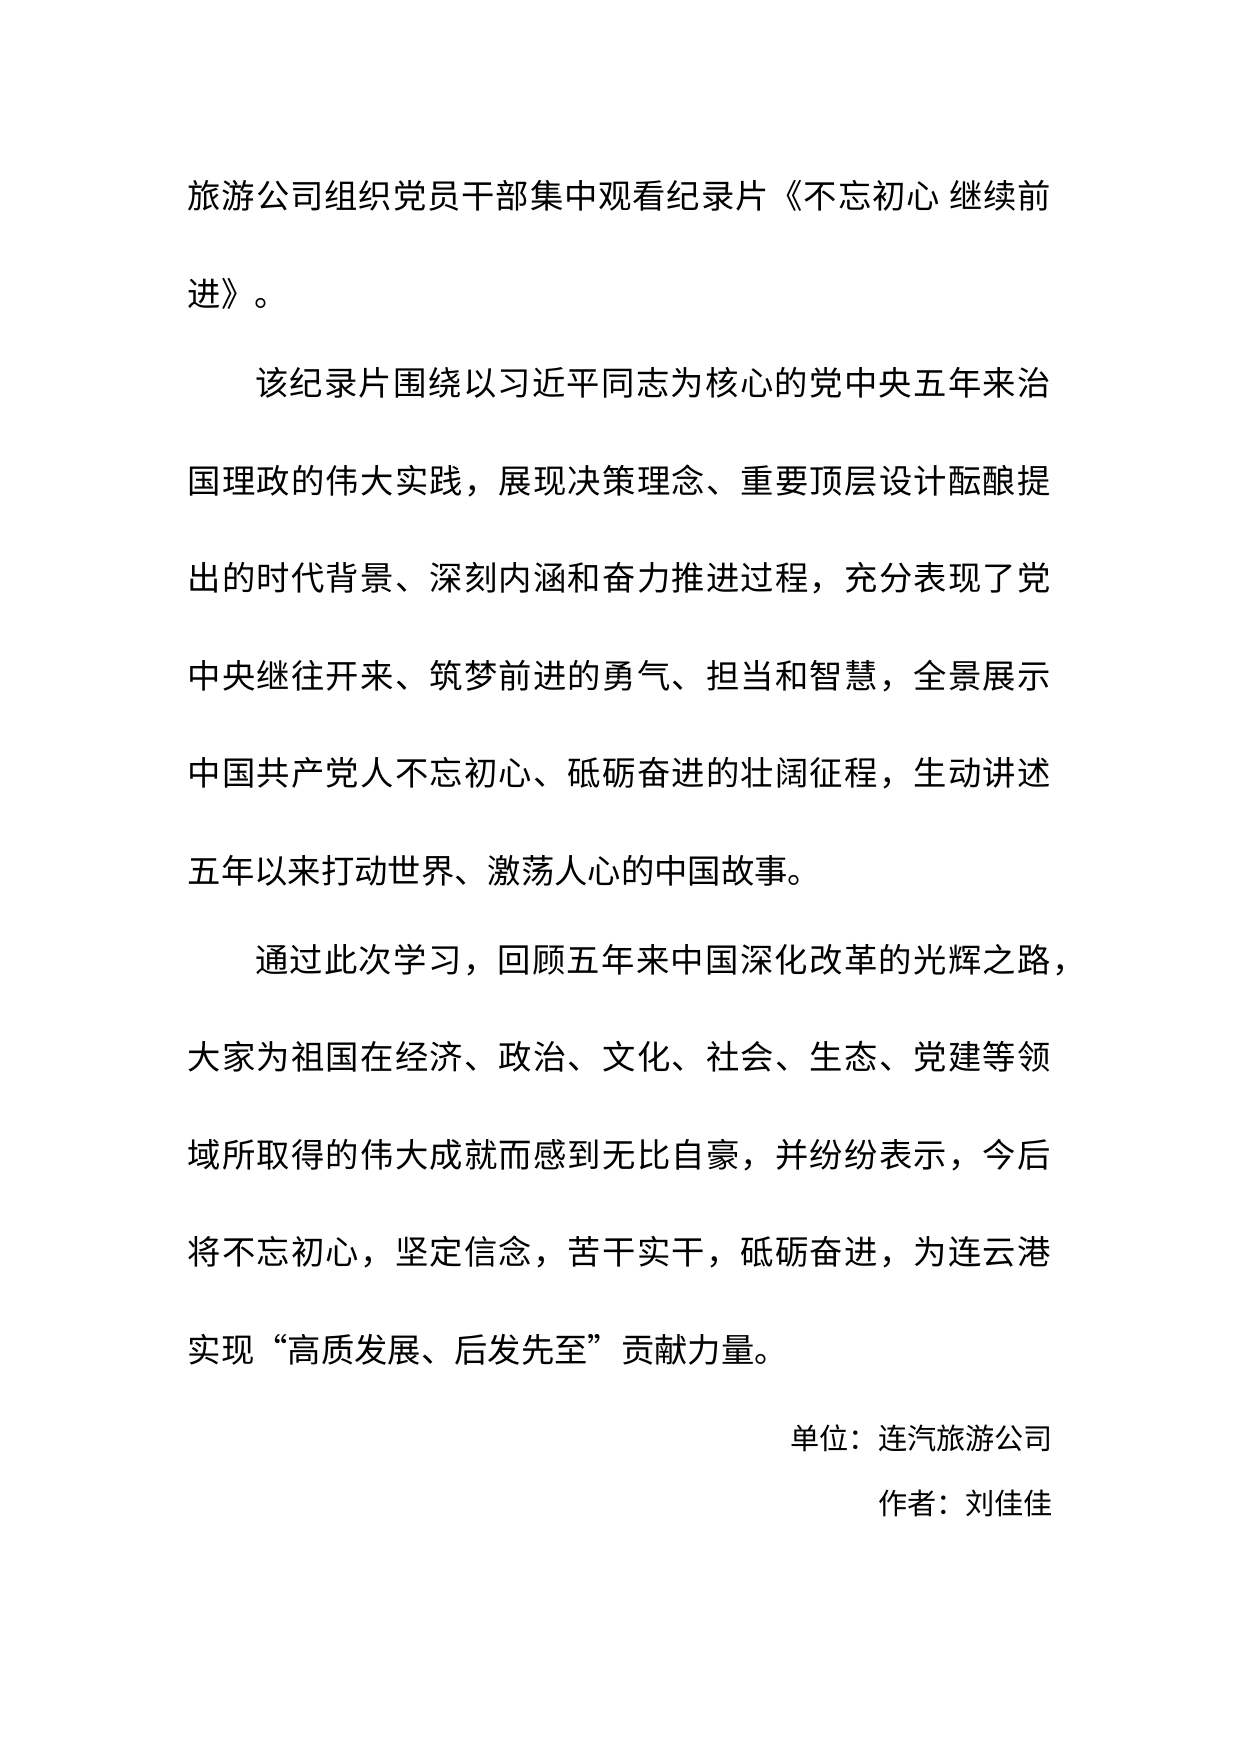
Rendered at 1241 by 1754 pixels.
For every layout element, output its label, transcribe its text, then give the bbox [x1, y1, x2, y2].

text 通过此次学习，回顾五年来中国深化改革的光辉之路，大家为祖国在经济、政治、文化、社会、生态、党建等领域所取得的伟大成就而感到无比自豪，并纷纷表示，今后将不忘初心，坚定信念，苦干实干，砥砺奋进，为连云港实现“高质发展、后发先至”贡献力量。 [187, 925, 1053, 1380]
text 单位：连汽旅游公司 [187, 1404, 1053, 1469]
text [187, 162, 1053, 324]
text 该纪录片围绕以习近平同志为核心的党中央五年来治国理政的伟大实践，展现决策理念、重要顶层设计酝酿提出的时代背景、深刻内涵和奋力推进过程，充分表现了党中央继往开来、筑梦前进的勇气、担当和智慧，全景展示中国共产党人不忘初心、砥砺奋进的壮阔征程，生动讲述五年以来打动世界、激荡人心的中国故事。 [187, 348, 1053, 901]
text 作者：刘佳佳 [187, 1469, 1053, 1534]
